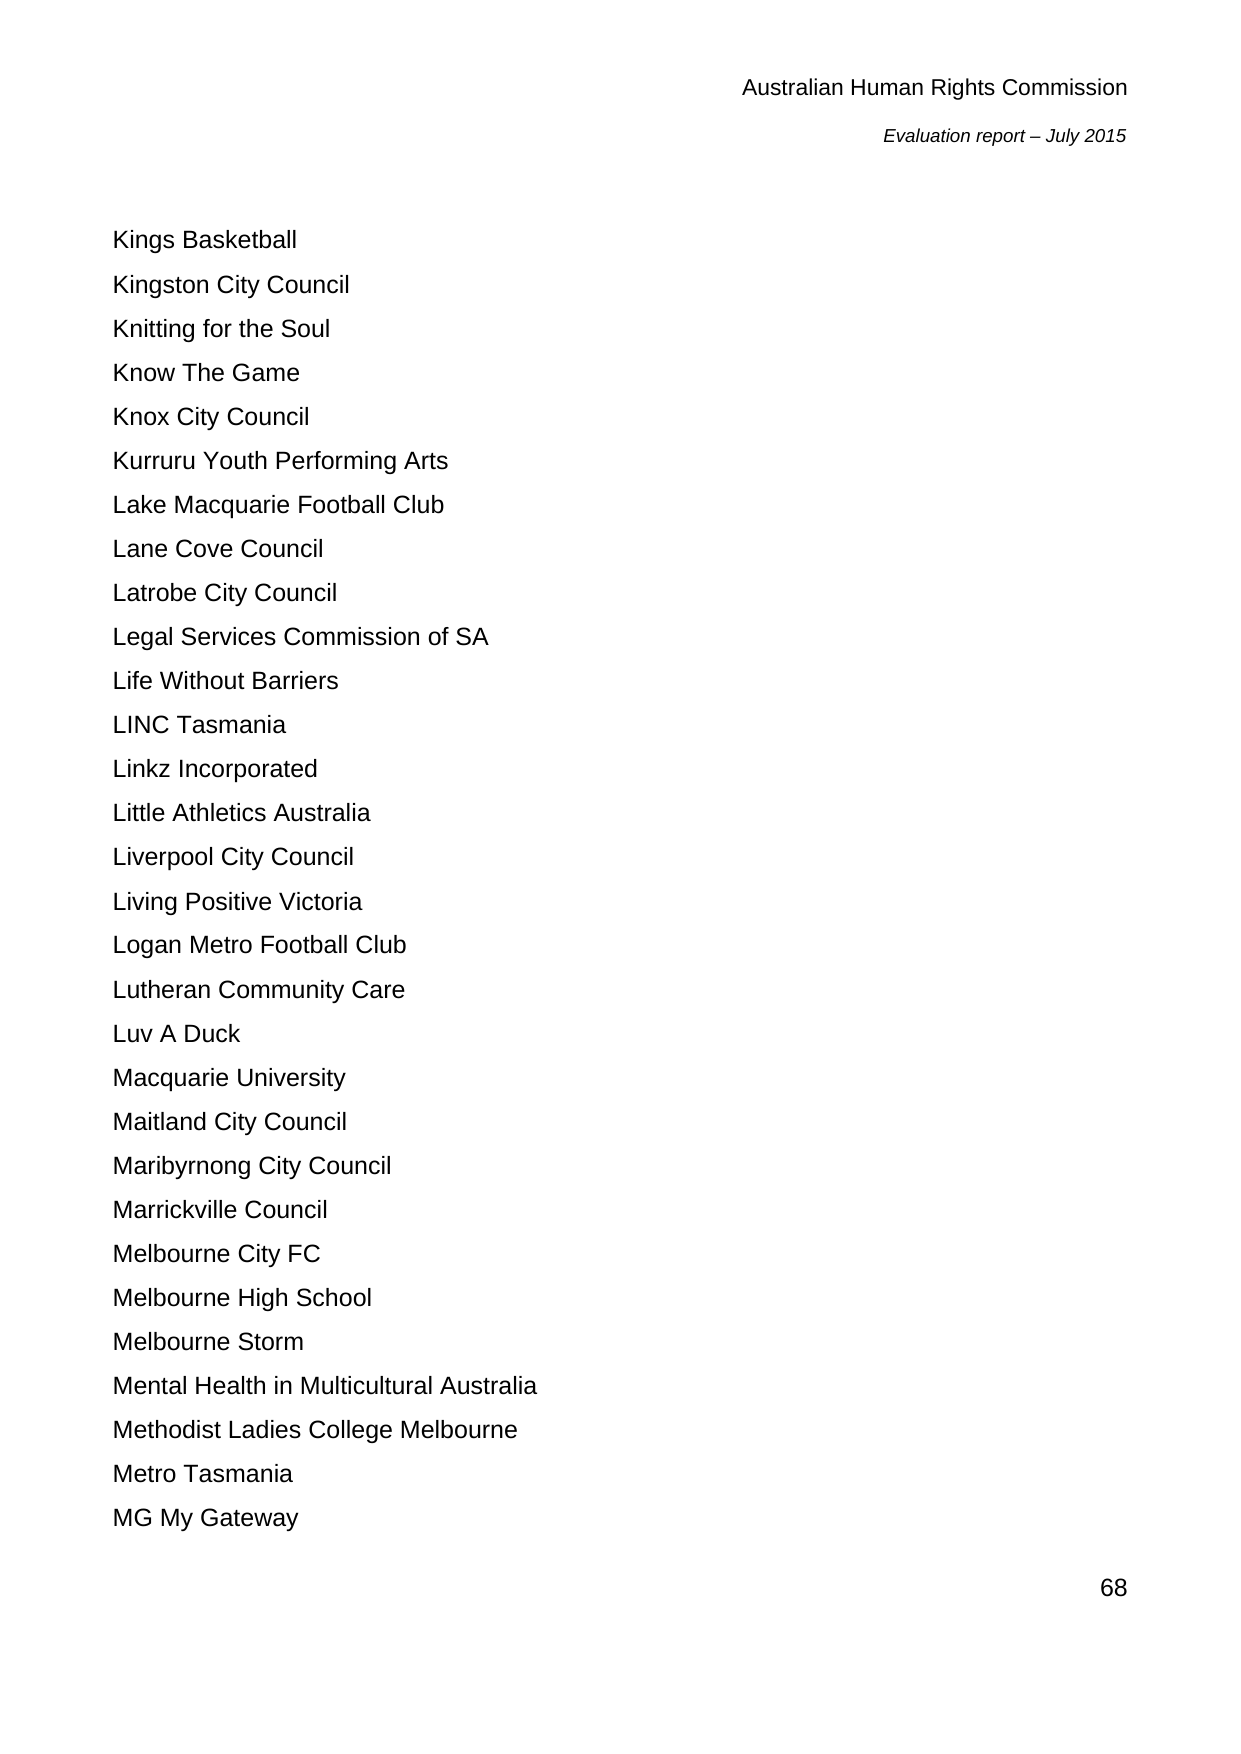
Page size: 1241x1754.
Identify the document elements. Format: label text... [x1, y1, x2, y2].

text Liverpool City Council [112, 842, 1128, 871]
text LINC Tasmania [112, 710, 1128, 739]
text Metro Tasmania [112, 1459, 1128, 1488]
text Lutheran Community Care [112, 974, 1128, 1003]
text Linkz Incorporated [112, 754, 1128, 783]
text Living Positive Victoria [112, 886, 1128, 915]
text Mental Health in Multicultural Australia [112, 1371, 1128, 1400]
text Marrickville Council [112, 1195, 1128, 1224]
text Macquarie University [112, 1063, 1128, 1091]
text Kingston City Council [112, 269, 1128, 298]
text Lane Cove Council [112, 534, 1128, 563]
text Methodist Ladies College Melbourne [112, 1415, 1128, 1444]
text Luv A Duck [112, 1019, 1128, 1047]
text Lake Macquarie Football Club [112, 490, 1128, 519]
text Logan Metro Football Club [112, 931, 1128, 959]
text Life Without Barriers [112, 666, 1128, 695]
text Kurruru Youth Performing Arts [112, 446, 1128, 474]
text Melbourne Storm [112, 1327, 1128, 1356]
text Melbourne High School [112, 1283, 1128, 1312]
text Know The Game [112, 358, 1128, 386]
text Maribyrnong City Council [112, 1151, 1128, 1179]
text Knox City Council [112, 402, 1128, 431]
text Melbourne City FC [112, 1239, 1128, 1268]
text Little Athletics Australia [112, 798, 1128, 827]
text Latrobe City Council [112, 578, 1128, 607]
text MG My Gateway [112, 1503, 1128, 1532]
text Maitland City Council [112, 1107, 1128, 1136]
text Knitting for the Soul [112, 314, 1128, 342]
text Kings Basketball [112, 226, 1128, 254]
text Legal Services Commission of SA [112, 622, 1128, 651]
